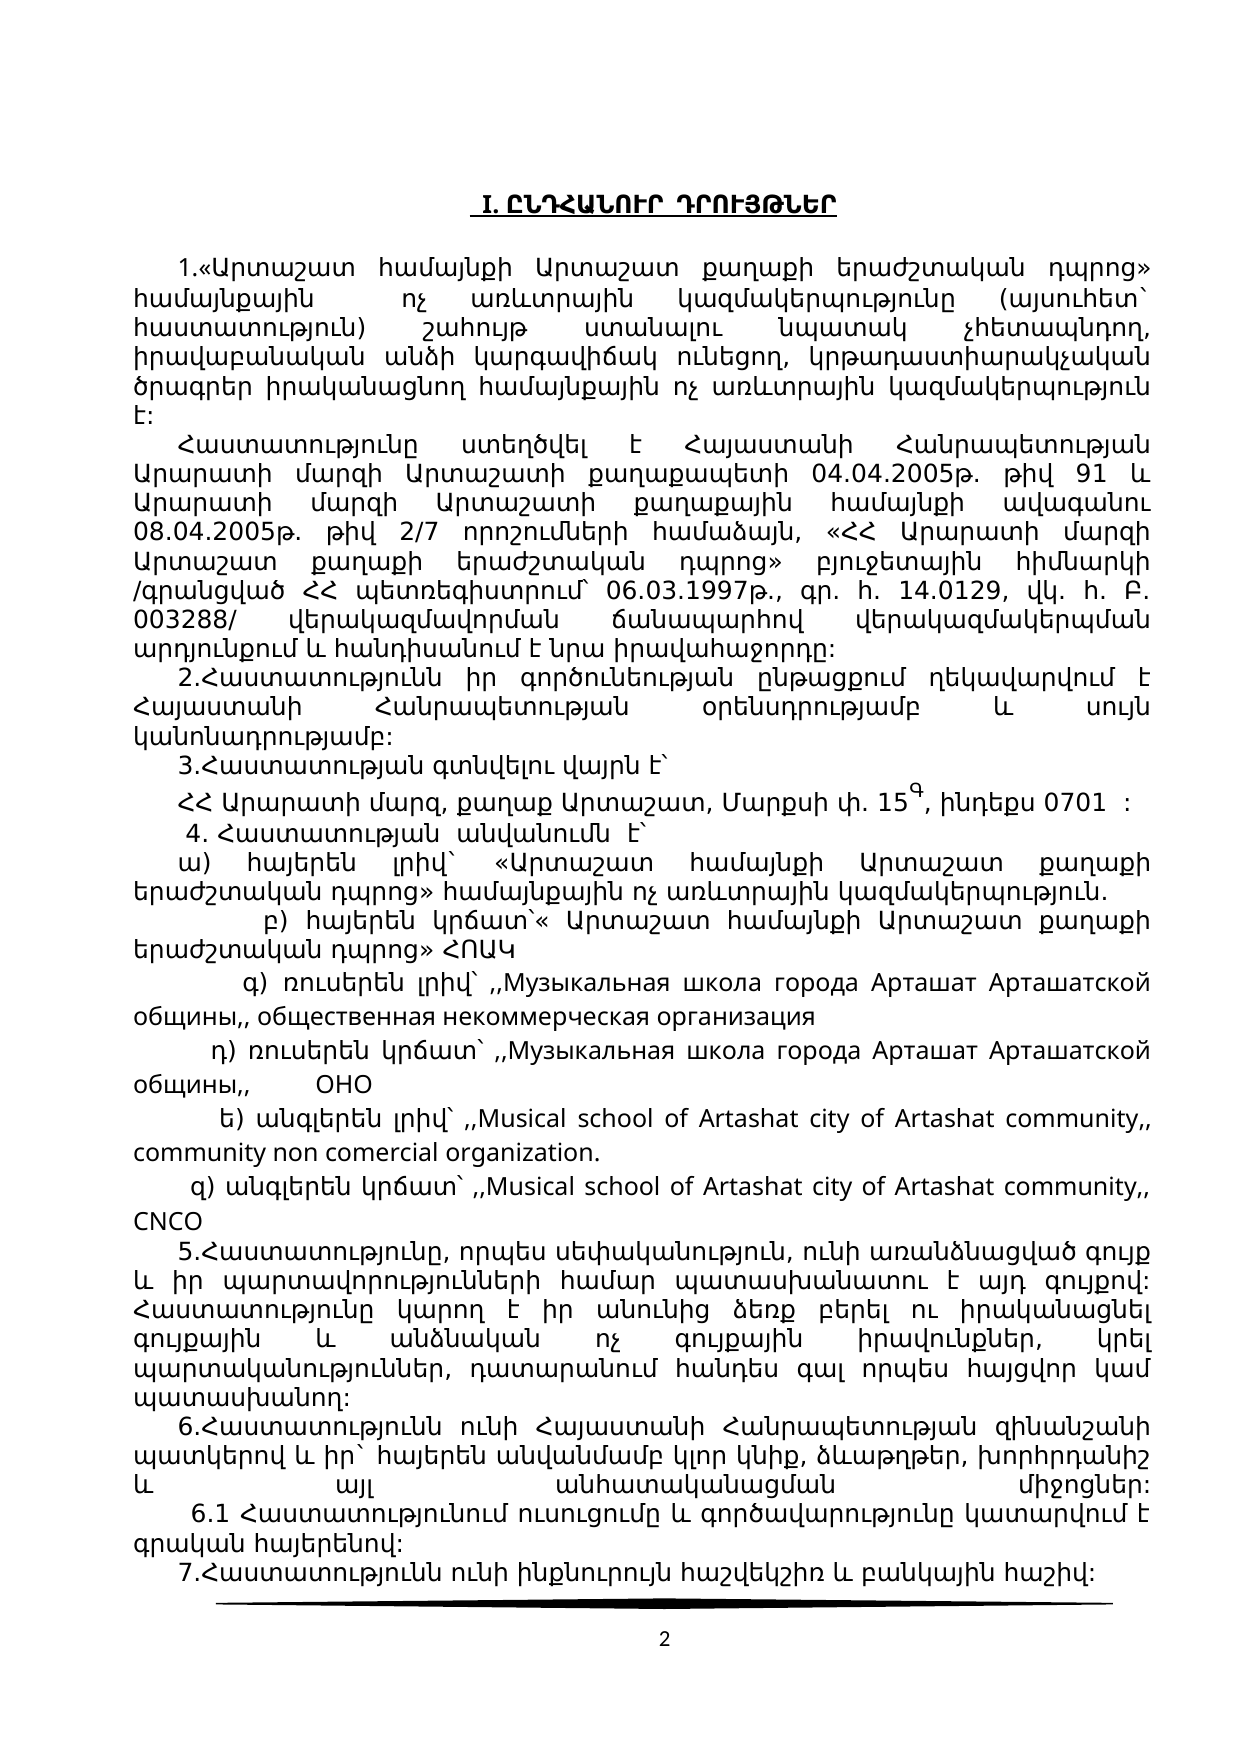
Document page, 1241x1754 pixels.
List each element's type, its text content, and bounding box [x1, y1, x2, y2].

text 1.«Արտաշատ համայնքի Արտաշատ քաղաքի երաժշտական դպրոց» համայնքային ոչ առևտրային կազմակերպությունը (այսուհետ` հաստատություն) շահույթ ստանալու նպատակ չհետապնդող, իրավաբանական անձի կարգավիճակ ունեցող, կրթադաստիարակչական ծրագրեր իրականացնող համայնքային ոչ առևտրային կազմակերպություն է: [133, 250, 1152, 430]
text 2.Հաստատությունն իր գործունեության ընթացքում ղեկավարվում է Հայաստանի Հանրապետության օրենսդրությամբ և սույն կանոնադրությամբ: [133, 663, 1152, 751]
text դ) ռուսերեն կրճատ՝ ,,Музыкальная школа города Арташат Арташатской общины,, ОНО ե) անգլերեն լրիվ՝ ,,Musical school of Artashat city of Artashat community,, community non comercial organization. [133, 1033, 1152, 1169]
text գ) ռուսերեն լրիվ՝ ,,Музыкальная школа города Арташат Арташатской общины,, общественная некоммерческая организация [133, 965, 1152, 1033]
text 5.Հաստատությունը, որպես սեփականություն, ունի առանձնացված գույք և իր պարտավորությունների համար պատասխանատու է այդ գույքով: Հաստատությունը կարող է իր անունից ձեռք բերել ու իրականացնել գույքային և անձնական ոչ գույքային իրավունքներ, կրել պարտականություններ, դատարանում հանդես գալ որպես հայցվոր կամ պատասխանող: [133, 1237, 1152, 1412]
text Հաստատությունը ստեղծվել է Հայաստանի Հանրապետության Արարատի մարզի Արտաշատի քաղաքապետի 04.04.2005թ. թիվ 91 և Արարատի մարզի Արտաշատի քաղաքային համայնքի ավագանու 08.04.2005թ. թիվ 2/7 որոշումների համաձայն, «ՀՀ Արարատի մարզի Արտաշատ քաղաքի երաժշտական դպրոց» բյուջետային հիմնարկի /գրանցված ՀՀ պետռեգիստրում՝ 06.03.1997թ., գր. հ. 14.0129, վկ. հ. Բ. 003288/ վերակազմավորման ճանապարհով վերակազմակերպման արդյունքում և հանդիսանում է նրա իրավահաջորդը: [133, 430, 1152, 663]
text 7.Հաստատությունն ունի ինքնուրույն հաշվեկշիռ և բանկային հաշիվ: [133, 1558, 1152, 1587]
text ՀՀ Արարատի մարզ, քաղաք Արտաշատ, Մարքսի փ. 15Գ, ինդեքս 0701 : [133, 780, 1152, 819]
text բ) հայերեն կրճատ՝« Արտաշատ համայնքի Արտաշատ քաղաքի երաժշտական դպրոց» ՀՈԱԿ [133, 906, 1152, 965]
text I. ԸՆԴՀԱՆՈՒՐ ԴՐՈՒՅԹՆԵՐ [177, 186, 1152, 220]
text 3.Հաստատության գտնվելու վայրն է՝ [133, 751, 1152, 780]
text զ) անգլերեն կրճատ՝ ,,Musical school of Artashat city of Artashat community,, CNCO [133, 1169, 1152, 1237]
text 4. Հաստատության անվանումն է՝ [133, 819, 1152, 848]
text 6.Հաստատությունն ունի Հայաստանի Հանրապետության զինանշանի պատկերով և իր` հայերեն անվանմամբ կլոր կնիք, ձևաթղթեր, խորհրդանիշ և այլ անհատականացման միջոցներ: 6.1 Հաստատությունում ուսուցումը և գործավարությունը կատարվում է գրական հայերենով: [133, 1412, 1152, 1558]
text ա) հայերեն լրիվ` «Արտաշատ համայնքի Արտաշատ քաղաքի երաժշտական դպրոց» համայնքային ոչ առևտրային կազմակերպություն. [133, 848, 1152, 906]
